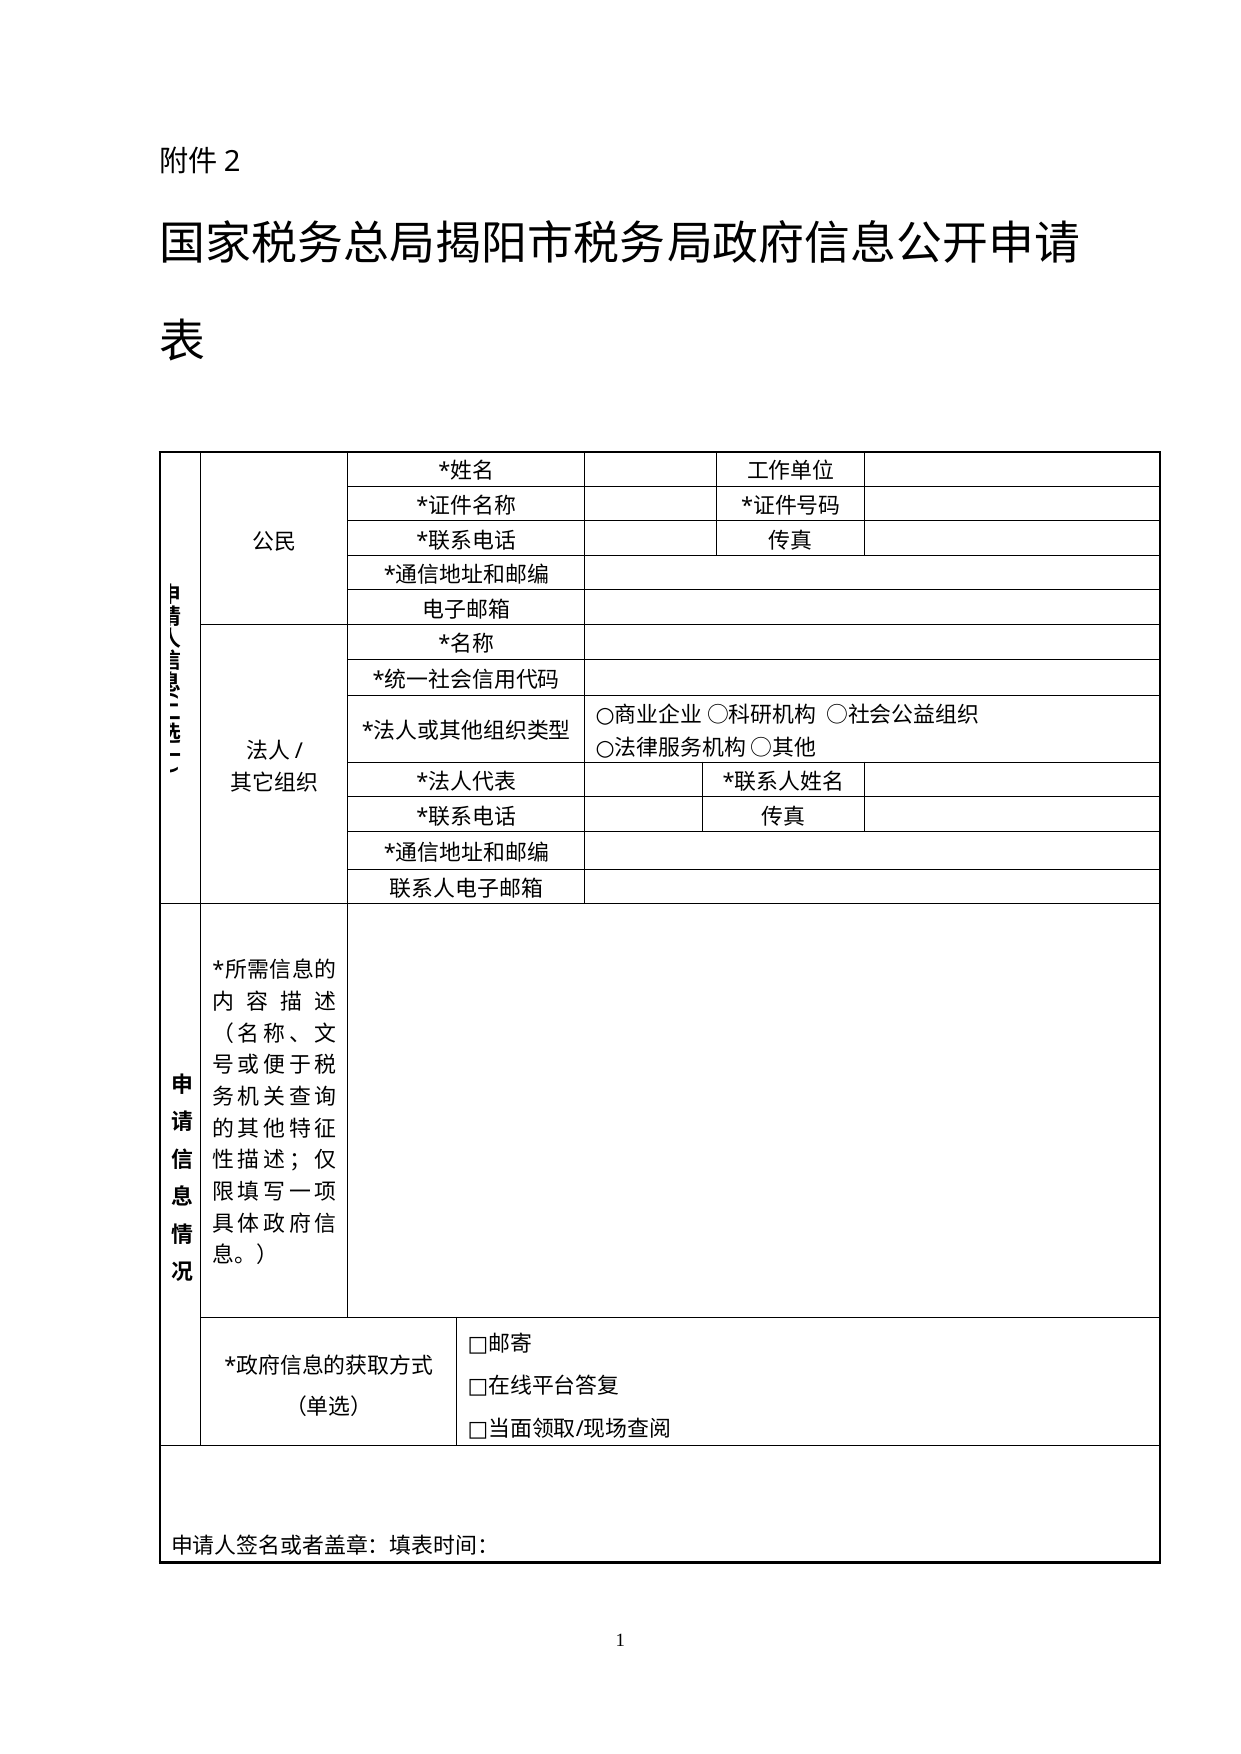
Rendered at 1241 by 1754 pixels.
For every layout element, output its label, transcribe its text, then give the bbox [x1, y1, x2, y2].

table_cell [585, 763, 702, 796]
table_cell *联系人姓名 [703, 763, 864, 796]
table_cell *所需信息的内容描述（名称、文号或便于税务机关查询的其他特征性描述；仅限填写一项具体政府信息。） [201, 904, 347, 1317]
table_header *姓名 [348, 453, 584, 486]
table_cell *联系电话 [348, 521, 584, 555]
table_cell ○商业企业 ○科研机构 ○社会公益组织 ○法律服务机构 ○其他 [585, 696, 1159, 762]
table_cell [865, 763, 1159, 796]
table_cell *统一社会信用代码 [348, 660, 584, 694]
table_cell [585, 625, 1159, 658]
table_cell *证件号码 [717, 487, 864, 520]
table_cell 申请人签名或者盖章：填表时间： [161, 1446, 1159, 1561]
table_cell [865, 797, 1159, 831]
table_cell *通信地址和邮编 [348, 832, 584, 869]
table_cell *通信地址和邮编 [348, 556, 584, 589]
table_header 公民 [201, 453, 347, 624]
table_cell *名称 [348, 625, 584, 658]
table_cell [585, 870, 1159, 903]
table_cell [585, 590, 1159, 624]
table_cell [865, 487, 1159, 520]
table_cell 申请信息情况 [161, 904, 200, 1445]
table_cell 法人 / 其它组织 [201, 625, 347, 903]
table_cell 传真 [717, 521, 864, 555]
table_header [865, 453, 1159, 486]
table_cell [865, 521, 1159, 555]
table_header [585, 453, 716, 486]
table_cell [585, 556, 1159, 589]
table_cell *联系电话 [348, 797, 584, 831]
table_cell □在线平台答复 [457, 1360, 1159, 1402]
table_cell *政府信息的获取方式 （单选） [201, 1318, 456, 1445]
table_cell *法人或其他组织类型 [348, 696, 584, 762]
table_cell *法人代表 [348, 763, 584, 796]
table_cell *证件名称 [348, 487, 584, 520]
table_cell [585, 521, 716, 555]
table_cell [585, 660, 1159, 694]
table_cell 电子邮箱 [348, 590, 584, 624]
table_cell [348, 904, 1159, 1317]
table_cell □邮寄 [457, 1318, 1159, 1359]
text 国家税务总局揭阳市税务局政府信息公开申请表 [159, 191, 1081, 386]
table_cell [585, 797, 702, 831]
text 附件2 [159, 126, 1081, 191]
table_header 申请人信息(二选一) [161, 453, 200, 903]
table_cell 传真 [703, 797, 864, 831]
table_cell [585, 487, 716, 520]
table_header 工作单位 [717, 453, 864, 486]
table_cell □当面领取/现场查阅 [457, 1402, 1159, 1445]
table_cell 联系人电子邮箱 [348, 870, 584, 903]
table_cell [585, 832, 1159, 869]
